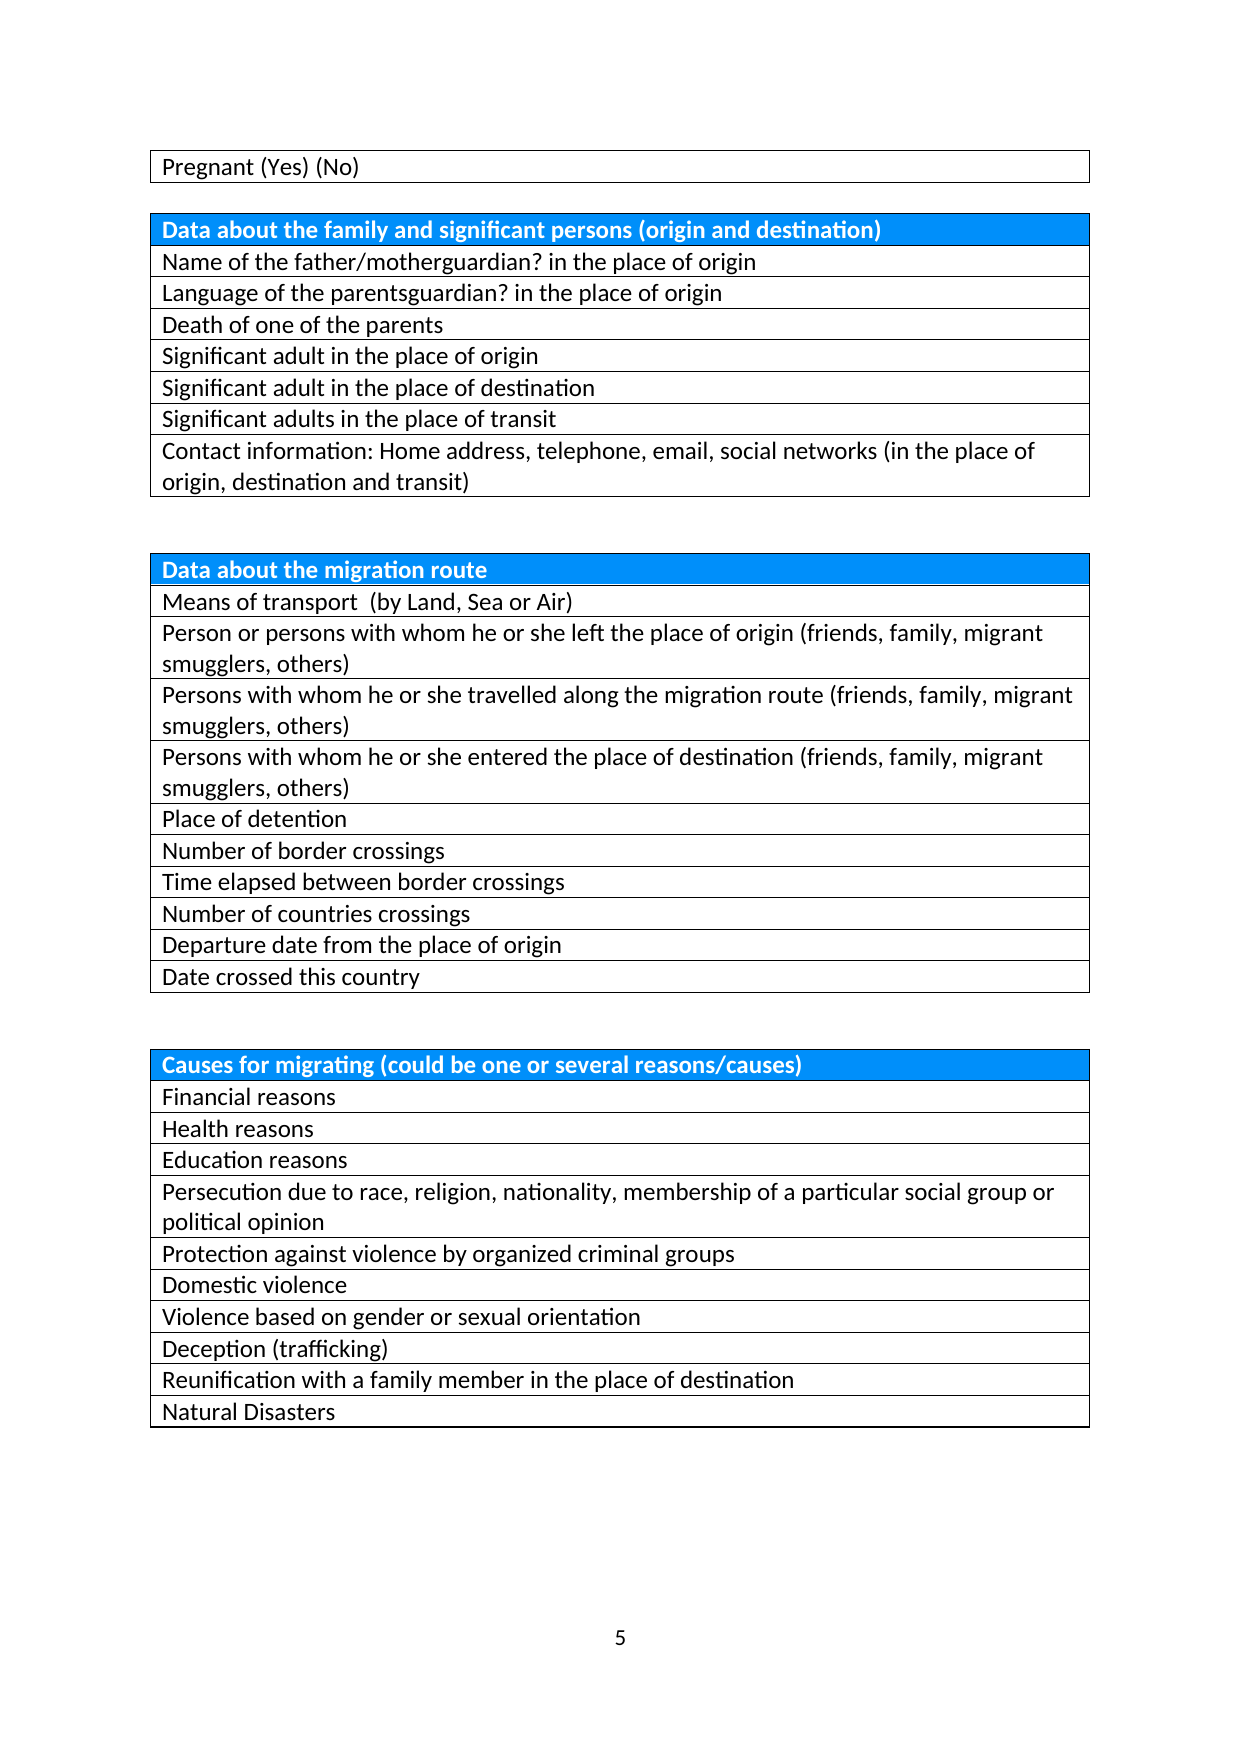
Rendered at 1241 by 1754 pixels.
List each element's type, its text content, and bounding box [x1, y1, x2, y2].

table_cell Significant adults in the place of transit [151, 404, 1089, 434]
table_cell Reunification with a family member in the place of destination [151, 1364, 1089, 1395]
table_cell Contact information: Home address, telephone, email, social networks (in the place of origin, destination and transit) [151, 435, 1089, 496]
table_cell Domestic violence [151, 1270, 1089, 1300]
table_cell Pregnant (Yes) (No) [151, 151, 1089, 182]
table_cell Death of one of the parents [151, 309, 1089, 339]
table_cell Name of the father/motherguardian? in the place of origin [151, 246, 1089, 276]
table_cell Deception (trafficking) [151, 1333, 1089, 1363]
table_cell Health reasons [151, 1113, 1089, 1143]
table_cell Persons with whom he or she travelled along the migration route (friends, family, migrant smugglers, others) [151, 679, 1089, 740]
table_cell Financial reasons [151, 1081, 1089, 1112]
table_cell Time elapsed between border crossings [151, 867, 1089, 897]
table_cell Language of the parentsguardian? in the place of origin [151, 277, 1089, 308]
table_cell Departure date from the place of origin [151, 930, 1089, 960]
table_cell Protection against violence by organized criminal groups [151, 1238, 1089, 1268]
table_header Causes for migrating (could be one or several reasons/causes) [151, 1050, 1089, 1080]
table_cell Natural Disasters [151, 1396, 1089, 1426]
table_cell Persons with whom he or she entered the place of destination (friends, family, migrant smugglers, others) [151, 741, 1089, 802]
table_cell Person or persons with whom he or she left the place of origin (friends, family, migrant smugglers, others) [151, 617, 1089, 678]
table_cell Place of detention [151, 804, 1089, 834]
table_cell Significant adult in the place of destination [151, 372, 1089, 402]
table_cell Means of transport (by Land, Sea or Air) [151, 586, 1089, 616]
table_cell Significant adult in the place of origin [151, 340, 1089, 371]
table_cell Persecution due to race, religion, nationality, membership of a particular social group or political opinion [151, 1176, 1089, 1237]
table_cell Number of countries crossings [151, 898, 1089, 929]
table_header Data about the migration route [151, 554, 1089, 584]
table_cell Violence based on gender or sexual orientation [151, 1301, 1089, 1332]
table_cell Date crossed this country [151, 961, 1089, 992]
table_cell Number of border crossings [151, 835, 1089, 866]
table_header Data about the family and significant persons (origin and destination) [151, 214, 1089, 245]
table_cell Education reasons [151, 1144, 1089, 1175]
